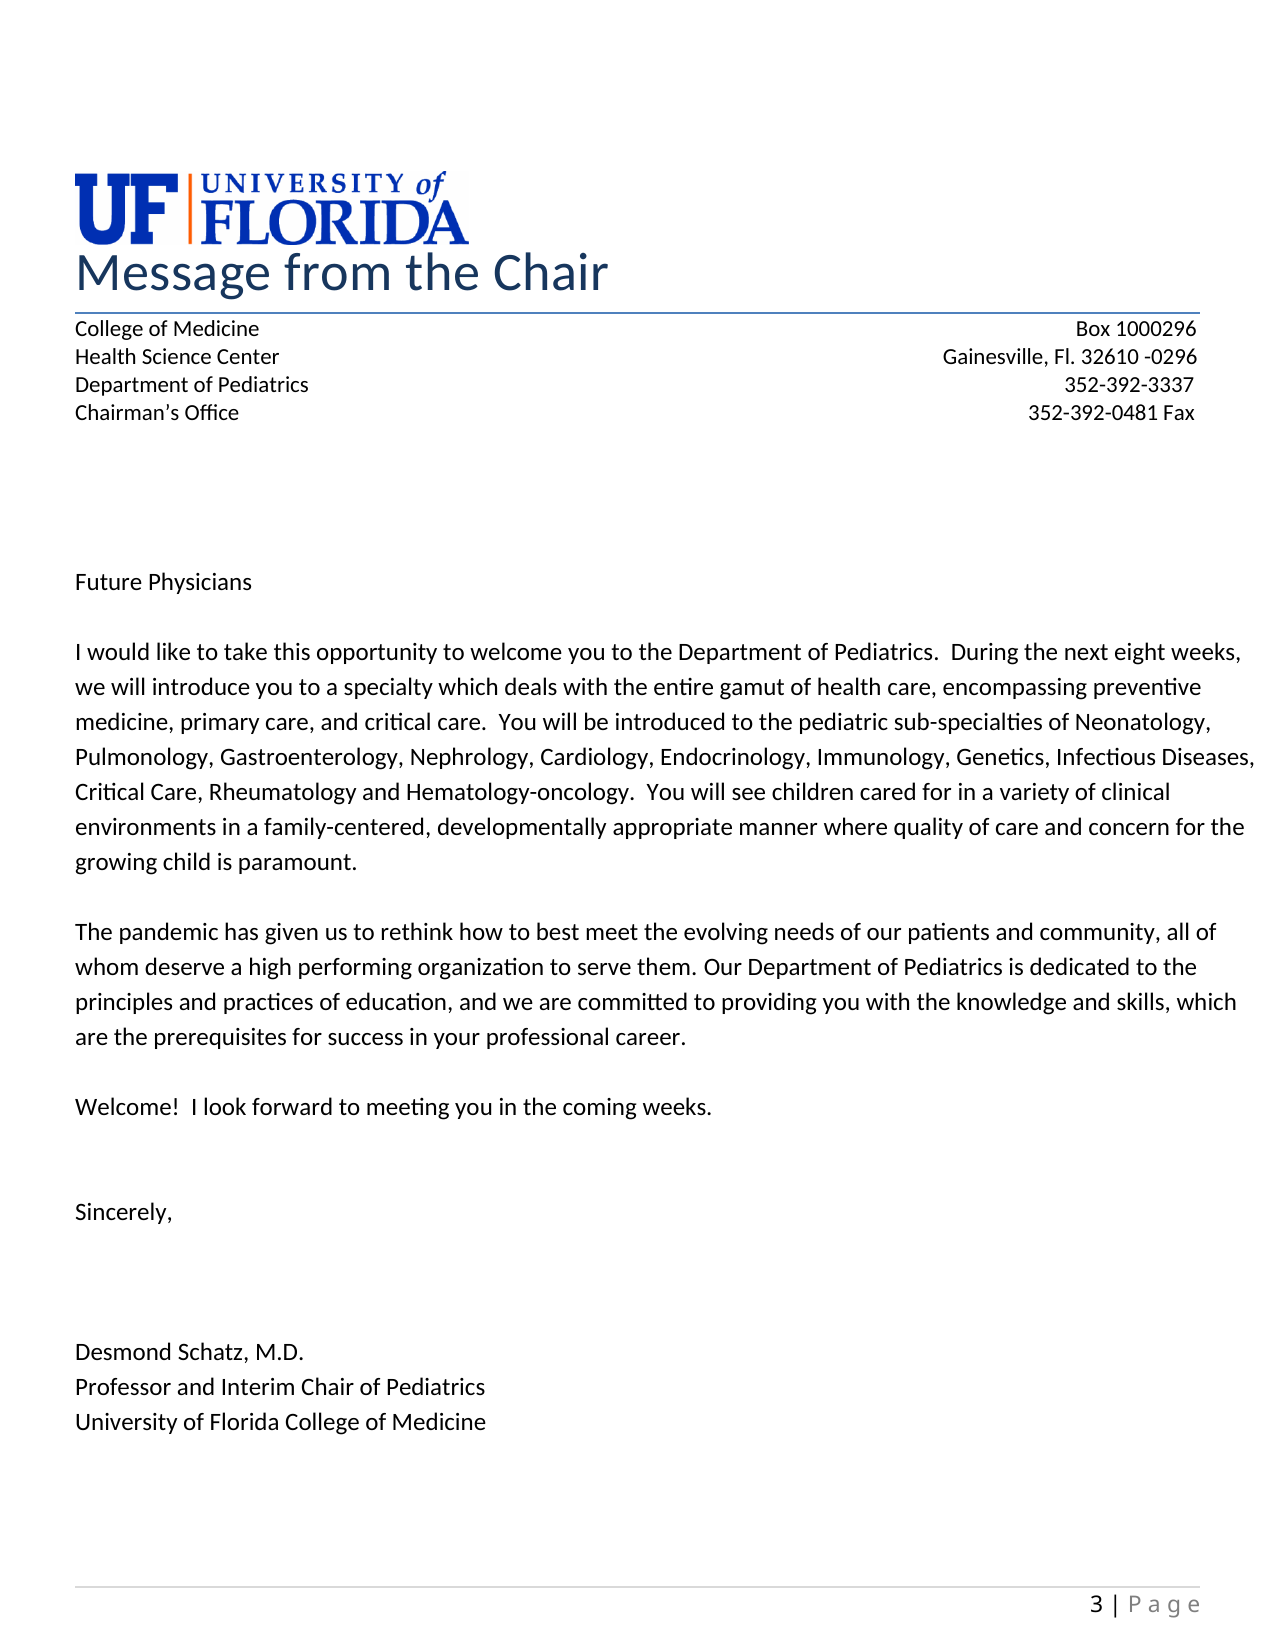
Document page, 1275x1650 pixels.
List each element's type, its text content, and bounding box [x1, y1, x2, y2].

text Welcome! I look forward to meeting you in the coming weeks. [75, 1091, 1275, 1122]
text Desmond Schatz, M.D. [75, 1336, 1200, 1367]
title Message from the Chair [75, 238, 1200, 312]
text Department of Pediatrics 352-392-3337 [75, 370, 1200, 398]
text College of Medicine Box 1000296 [75, 314, 1200, 342]
text The pandemic has given us to rethink how to best meet the evolving needs of our patients and community, all of whom deserve a high performing organization to serve them. Our Department of Pediatrics is dedicated to the principles and practices of education, and we are committed to providing you with the knowledge and skills, which are the prerequisites for success in your professional career. [75, 916, 1275, 1052]
text Sincerely, [75, 1196, 1200, 1227]
text I would like to take this opportunity to welcome you to the Department of Pediatrics. During the next eight weeks, we will introduce you to a specialty which deals with the entire gamut of health care, encompassing preventive medicine, primary care, and critical care. You will be introduced to the pediatric sub-specialties of Neonatology, Pulmonology, Gastroenterology, Nephrology, Cardiology, Endocrinology, Immunology, Genetics, Infectious Diseases, Critical Care, Rheumatology and Hematology-oncology. You will see children cared for in a variety of clinical environments in a family-centered, developmentally appropriate manner where quality of care and concern for the growing child is paramount. [75, 636, 1275, 877]
text Health Science Center Gainesville, Fl. 32610 -0296 [75, 342, 1200, 370]
picture [75, 171, 469, 238]
text University of Florida College of Medicine [75, 1406, 1200, 1437]
text Future Physicians [75, 566, 1275, 597]
text Chairman’s Office 352-392-0481 Fax [75, 398, 1200, 426]
text Professor and Interim Chair of Pediatrics [75, 1371, 1200, 1402]
